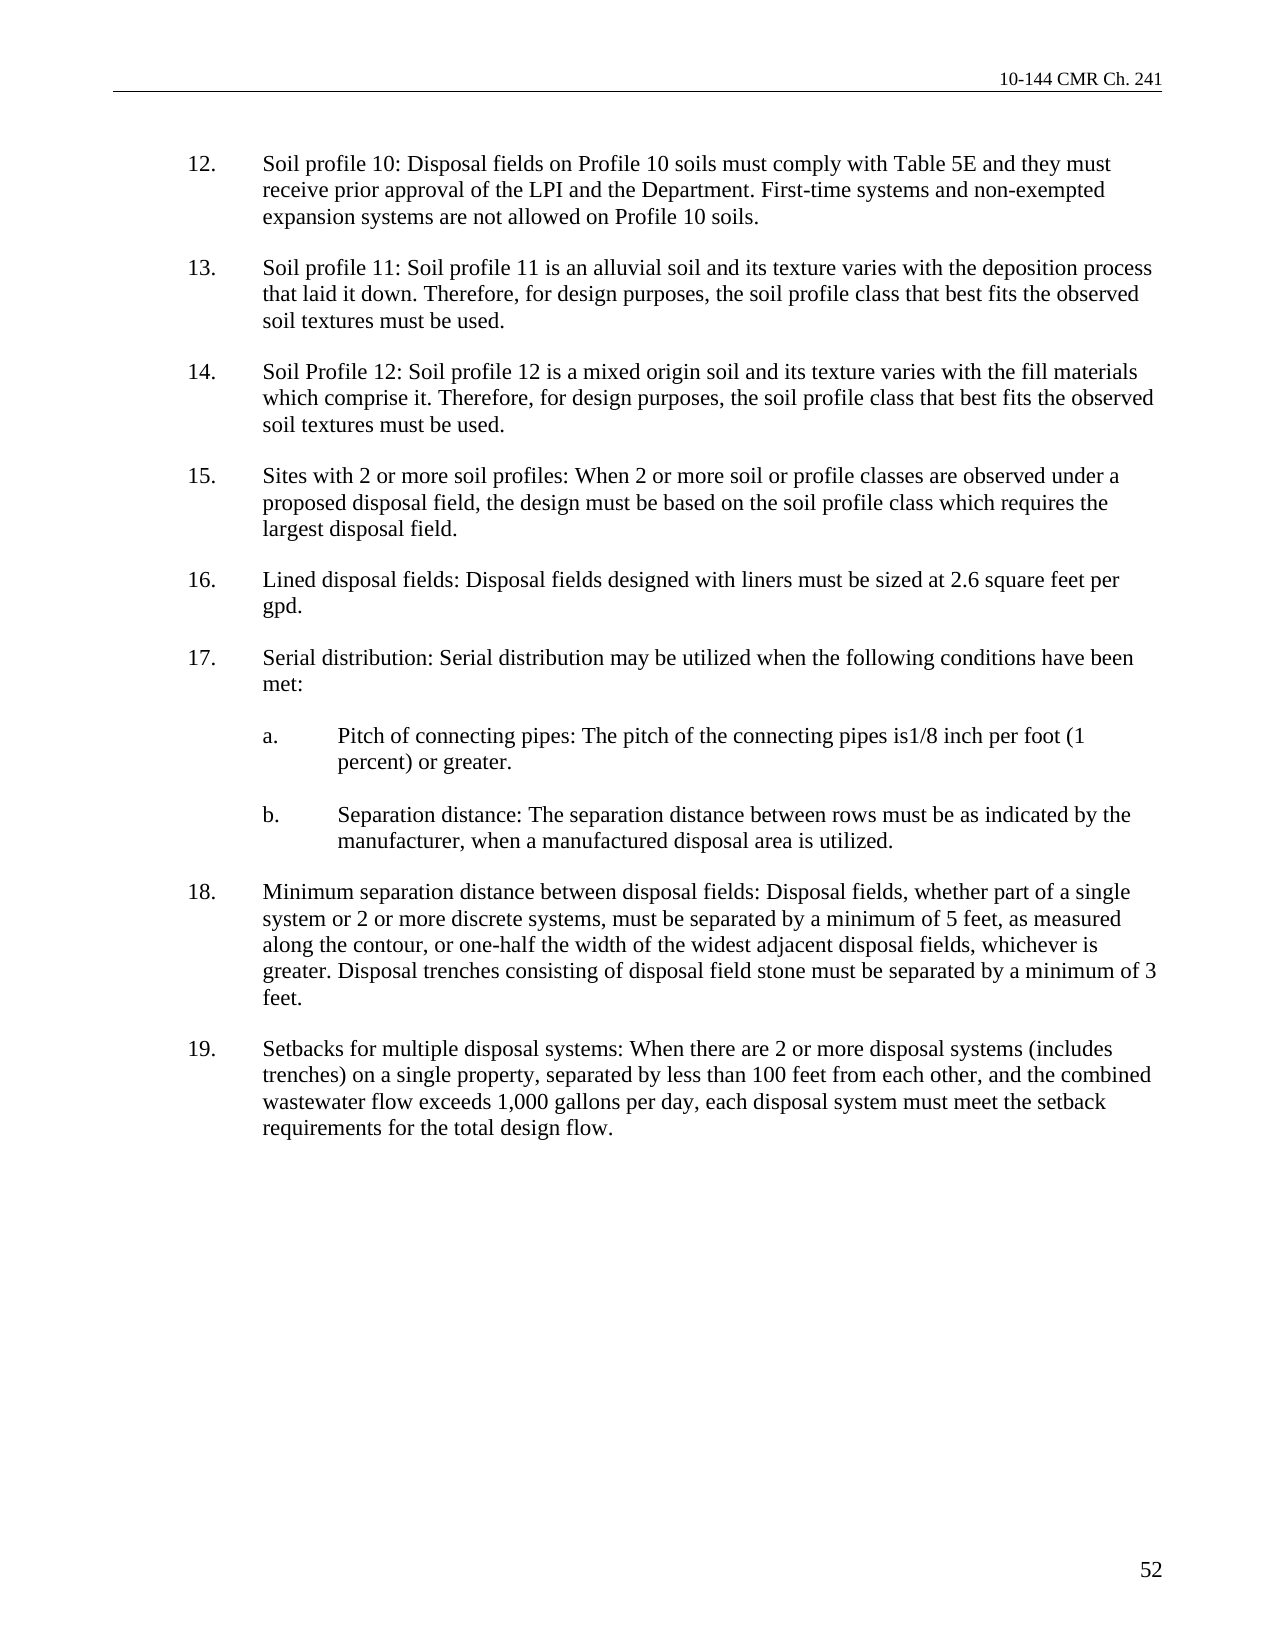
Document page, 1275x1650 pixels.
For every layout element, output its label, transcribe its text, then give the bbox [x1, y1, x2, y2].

text 13. Soil profile 11: Soil profile 11 is an alluvial soil and its texture varies with the deposition process that laid it down. Therefore, for design purposes, the soil profile class that best fits the observed soil textures must be used. [187, 254, 1162, 333]
text 17. Serial distribution: Serial distribution may be utilized when the following conditions have been met: [187, 644, 1162, 697]
text 18. Minimum separation distance between disposal fields: Disposal fields, whether part of a single system or 2 or more discrete systems, must be separated by a minimum of 5 feet, as measured along the contour, or one-half the width of the widest adjacent disposal fields, whichever is greater. Disposal trenches consisting of disposal field stone must be separated by a minimum of 3 feet. [187, 878, 1162, 1010]
text b. Separation distance: The separation distance between rows must be as indicated by the manufacturer, when a manufactured disposal area is utilized. [262, 801, 1162, 853]
text 15. Sites with 2 or more soil profiles: When 2 or more soil or profile classes are observed under a proposed disposal field, the design must be based on the soil profile class which requires the largest disposal field. [187, 462, 1162, 541]
text a. Pitch of connecting pipes: The pitch of the connecting pipes is1/8 inch per foot (1 percent) or greater. [262, 722, 1162, 774]
text 14. Soil Profile 12: Soil profile 12 is a mixed origin soil and its texture varies with the fill materials which comprise it. Therefore, for design purposes, the soil profile class that best fits the observed soil textures must be used. [187, 358, 1162, 437]
text 16. Lined disposal fields: Disposal fields designed with liners must be sized at 2.6 square feet per gpd. [187, 566, 1162, 619]
text 12. Soil profile 10: Disposal fields on Profile 10 soils must comply with Table 5E and they must receive prior approval of the LPI and the Department. First-time systems and non-exempted expansion systems are not allowed on Profile 10 soils. [187, 150, 1162, 229]
text 19. Setbacks for multiple disposal systems: When there are 2 or more disposal systems (includes trenches) on a single property, separated by less than 100 feet from each other, and the combined wastewater flow exceeds 1,000 gallons per day, each disposal system must meet the setback requirements for the total design flow. [187, 1035, 1162, 1141]
